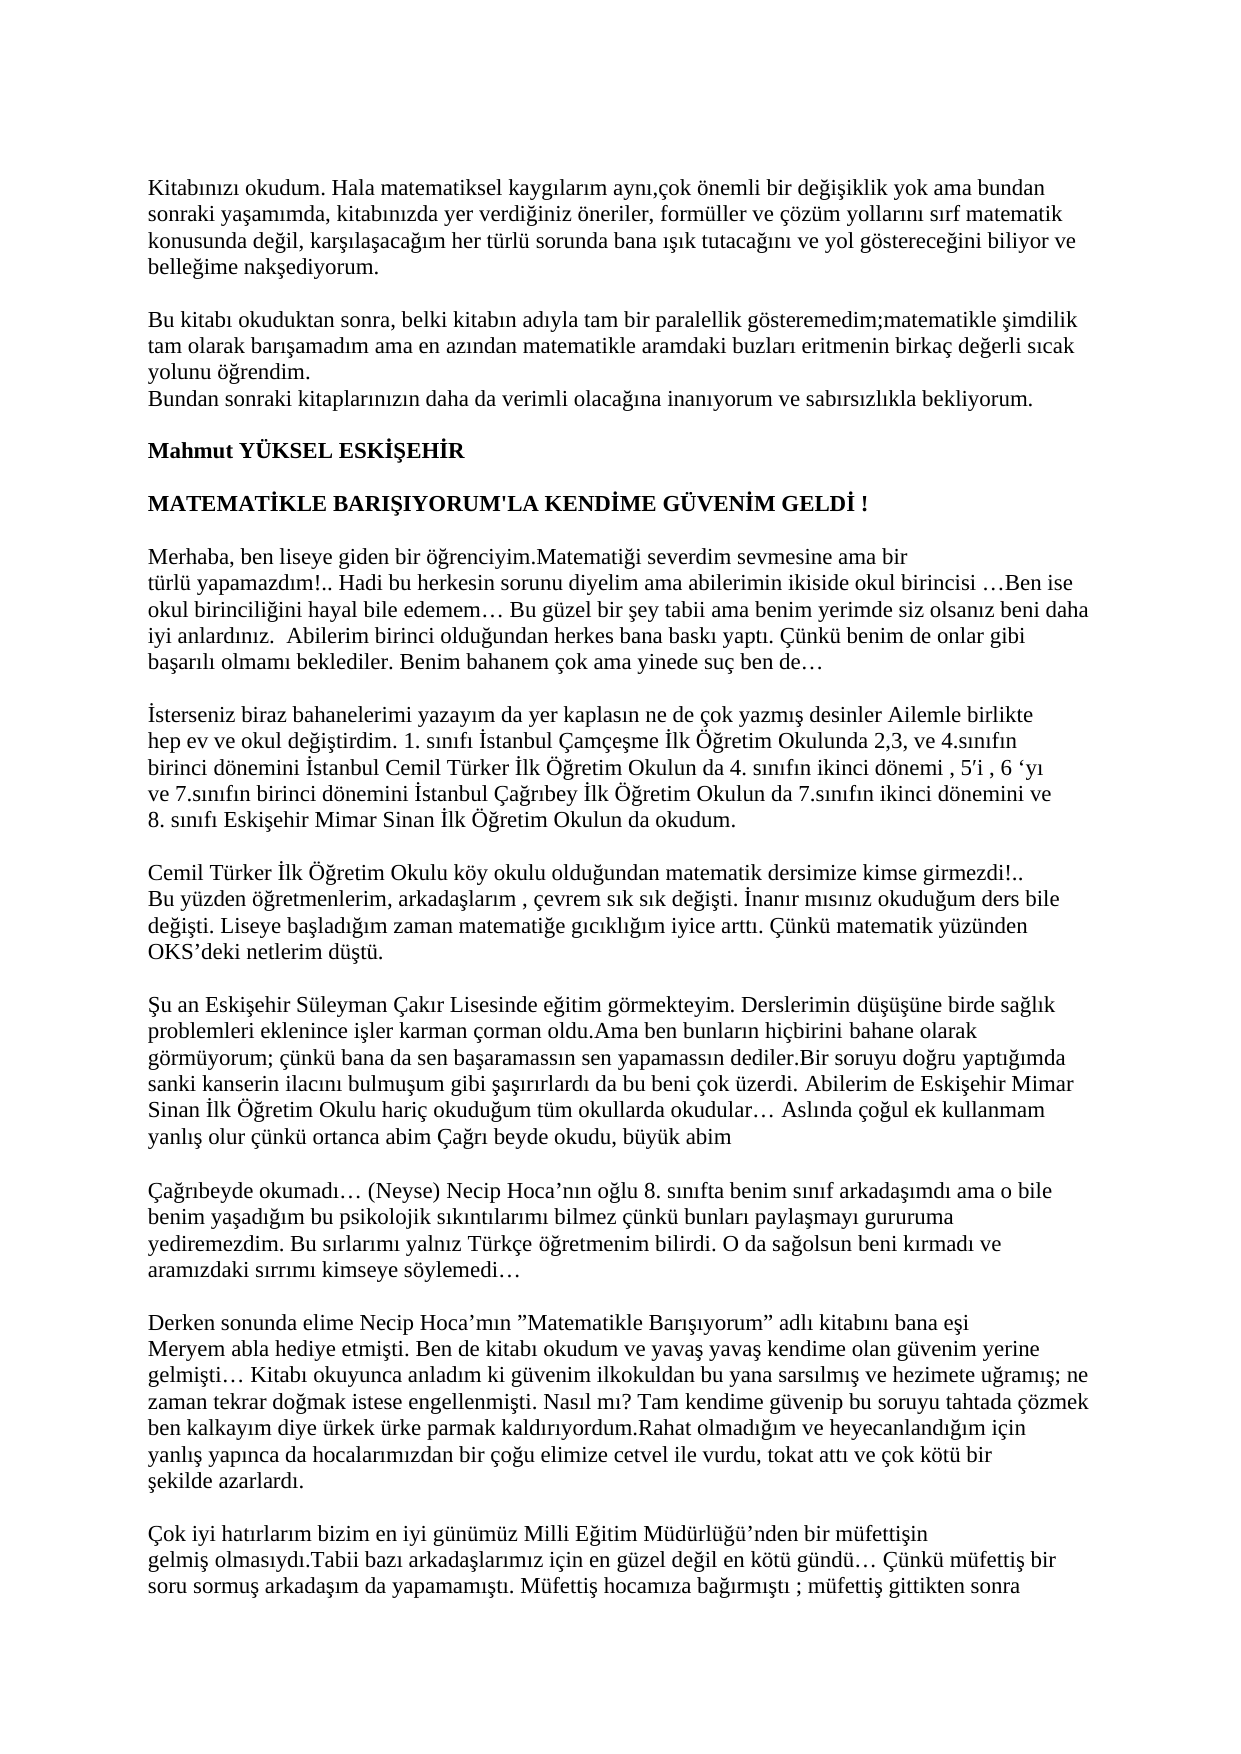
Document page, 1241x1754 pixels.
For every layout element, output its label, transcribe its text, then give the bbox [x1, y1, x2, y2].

text İsterseniz biraz bahanelerimi yazayım da yer kaplasın ne de çok yazmış desinler Ailemle birlikte hep ev ve okul değiştirdim. 1. sınıfı İstanbul Çamçeşme İlk Öğretim Okulunda 2,3, ve 4.sınıfın birinci dönemini İstanbul Cemil Türker İlk Öğretim Okulun da 4. sınıfın ikinci dönemi , 5′i , 6 ‘yı ve 7.sınıfın birinci dönemini İstanbul Çağrıbey İlk Öğretim Okulun da 7.sınıfın ikinci dönemini ve 8. sınıfı Eskişehir Mimar Sinan İlk Öğretim Okulun da okudum. [148, 701, 1093, 833]
text Cemil Türker İlk Öğretim Okulu köy okulu olduğundan matematik dersimize kimse girmezdi!.. Bu yüzden öğretmenlerim, arkadaşlarım , çevrem sık sık değişti. İnanır mısınız okuduğum ders bile değişti. Liseye başladığım zaman matematiğe gıcıklığım iyice arttı. Çünkü matematik yüzünden OKS’deki netlerim düştü. [148, 859, 1093, 964]
text MATEMATİKLE BARIŞIYORUM'LA KENDİME GÜVENİM GELDİ ! [148, 464, 1093, 517]
text Merhaba, ben liseye giden bir öğrenciyim.Matematiği severdim sevmesine ama bir türlü yapamazdım!.. Hadi bu herkesin sorunu diyelim ama abilerimin ikiside okul birincisi …Ben ise okul birinciliğini hayal bile edemem… Bu güzel bir şey tabii ama benim yerimde siz olsanız beni daha iyi anlardınız. Abilerim birinci olduğundan herkes bana baskı yaptı. Çünkü benim de onlar gibi başarılı olmamı beklediler. Benim bahanem çok ama yinede suç ben de… [148, 543, 1093, 675]
text Çağrıbeyde okumadı… (Neyse) Necip Hoca’nın oğlu 8. sınıfta benim sınıf arkadaşımdı ama o bile benim yaşadığım bu psikolojik sıkıntılarımı bilmez çünkü bunları paylaşmayı gururuma yediremezdim. Bu sırlarımı yalnız Türkçe öğretmenim bilirdi. O da sağolsun beni kırmadı ve aramızdaki sırrımı kimseye söylemedi… [148, 1177, 1093, 1282]
text Şu an Eskişehir Süleyman Çakır Lisesinde eğitim görmekteyim. Derslerimin düşüşüne birde sağlık problemleri eklenince işler karman çorman oldu.Ama ben bunların hiçbirini bahane olarak görmüyorum; çünkü bana da sen başaramassın sen yapamassın dediler.Bir soruyu doğru yaptığımda sanki kanserin ilacını bulmuşum gibi şaşırırlardı da bu beni çok üzerdi. Abilerim de Eskişehir Mimar Sinan İlk Öğretim Okulu hariç okuduğum tüm okullarda okudular… Aslında çoğul ek kullanmam yanlış olur çünkü ortanca abim Çağrı beyde okudu, büyük abim [148, 991, 1093, 1177]
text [148, 148, 1093, 464]
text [148, 1520, 1093, 1599]
text Derken sonunda elime Necip Hoca’mın ”Matematikle Barışıyorum” adlı kitabını bana eşi Meryem abla hediye etmişti. Ben de kitabı okudum ve yavaş yavaş kendime olan güvenim yerine gelmişti… Kitabı okuyunca anladım ki güvenim ilkokuldan bu yana sarsılmış ve hezimete uğramış; ne zaman tekrar doğmak istese engellenmişti. Nasıl mı? Tam kendime güvenip bu soruyu tahtada çözmek ben kalkayım diye ürkek ürke parmak kaldırıyordum.Rahat olmadığım ve heyecanlandığım için yanlış yapınca da hocalarımızdan bir çoğu elimize cetvel ile vurdu, tokat attı ve çok kötü bir şekilde azarlardı. [148, 1309, 1093, 1493]
